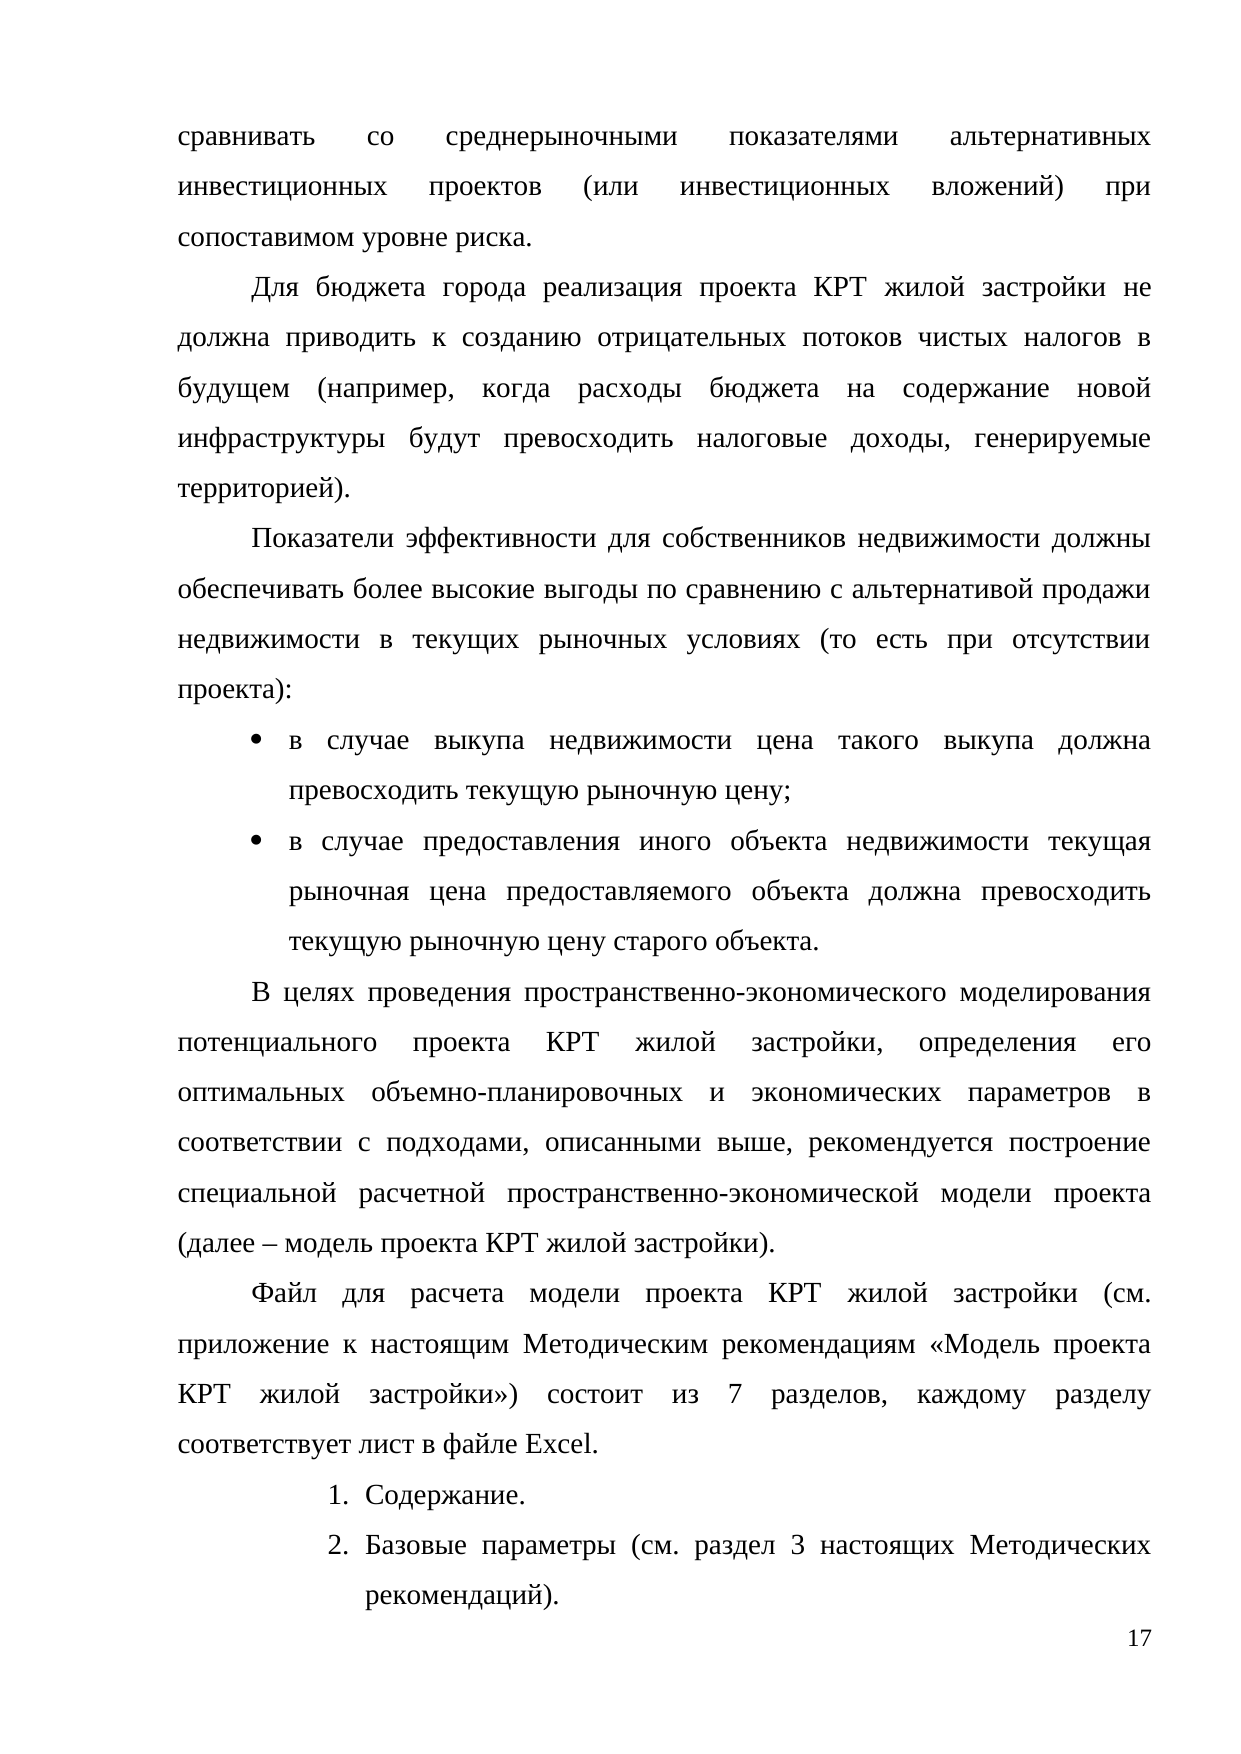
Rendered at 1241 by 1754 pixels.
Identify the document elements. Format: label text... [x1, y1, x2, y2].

text Показатели эффективности для собственников недвижимости должны обеспечивать более высокие выгоды по сравнению с альтернативой продажи недвижимости в текущих рыночных условиях (то есть при отсутствии проекта): [177, 521, 1152, 705]
list в случае выкупа недвижимости цена такого выкупа должна превосходить текущую рыночную цену; [251, 722, 1152, 806]
text Файл для расчета модели проекта КРТ жилой застройки (см. приложение к настоящим Методическим рекомендациям «Модель проекта КРТ жилой застройки») состоит из 7 разделов, каждому разделу соответствует лист в файле Excel. [177, 1276, 1152, 1460]
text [177, 118, 1152, 252]
text В целях проведения пространственно-экономического моделирования потенциального проекта КРТ жилой застройки, определения его оптимальных объемно-планировочных и экономических параметров в соответствии с подходами, описанными выше, рекомендуется построение специальной расчетной пространственно-экономической модели проекта (далее – модель проекта КРТ жилой застройки). [177, 974, 1152, 1259]
list в случае предоставления иного объекта недвижимости текущая рыночная цена предоставляемого объекта должна превосходить текущую рыночную цену старого объекта. [251, 823, 1152, 957]
text Для бюджета города реализация проекта КРТ жилой застройки не должна приводить к созданию отрицательных потоков чистых налогов в будущем (например, когда расходы бюджета на содержание новой инфраструктуры будут превосходить налоговые доходы, генерируемые территорией). [177, 269, 1152, 504]
list Базовые параметры (см. раздел 3 настоящих Методических рекомендаций). [327, 1527, 1152, 1611]
list Содержание. [327, 1477, 1152, 1510]
